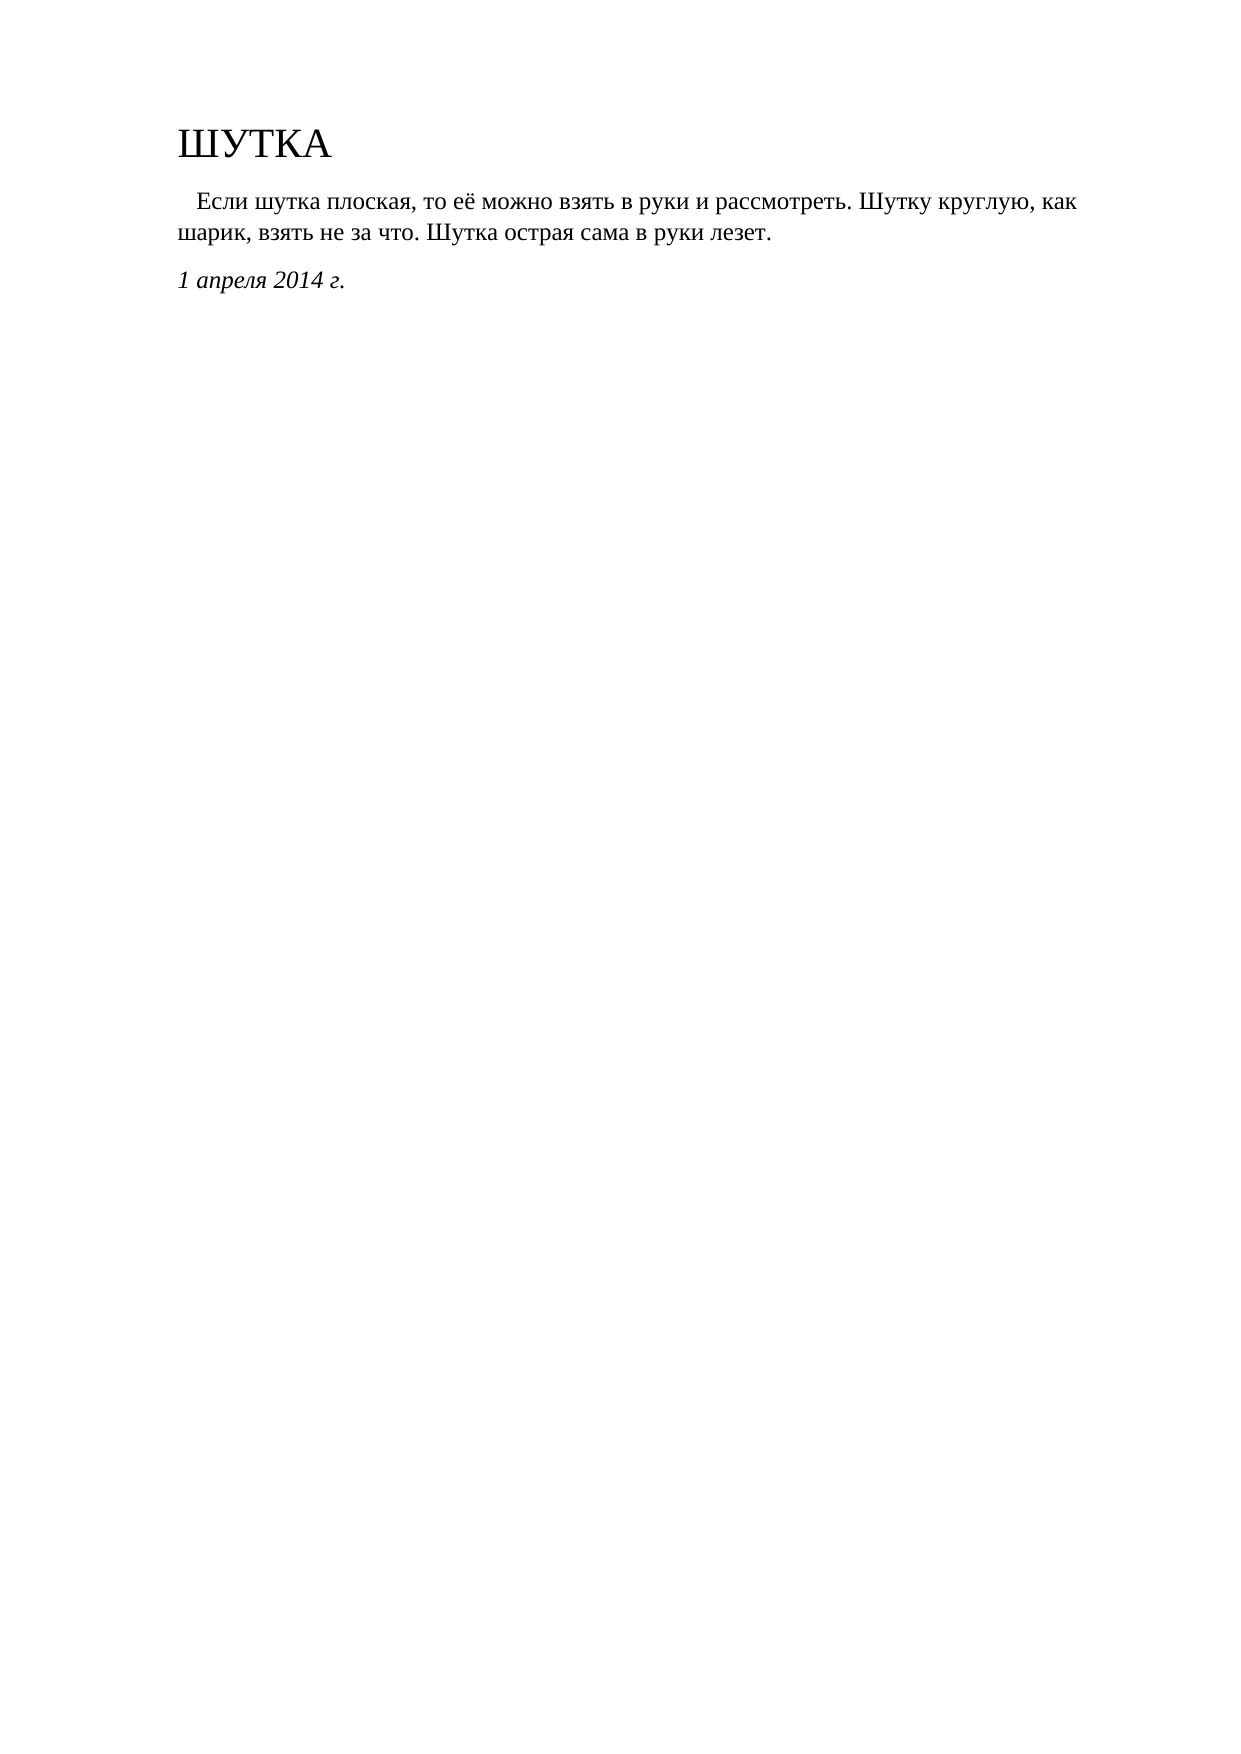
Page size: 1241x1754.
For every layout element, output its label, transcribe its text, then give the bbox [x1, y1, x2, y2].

text ШУТКА [177, 118, 1152, 166]
text 1 апреля 2014 г. [177, 265, 1152, 294]
text Если шутка плоская, то её можно взять в руки и рассмотреть. Шутку круглую, как шарик, взять не за что. Шутка острая сама в руки лезет. [177, 186, 1152, 246]
